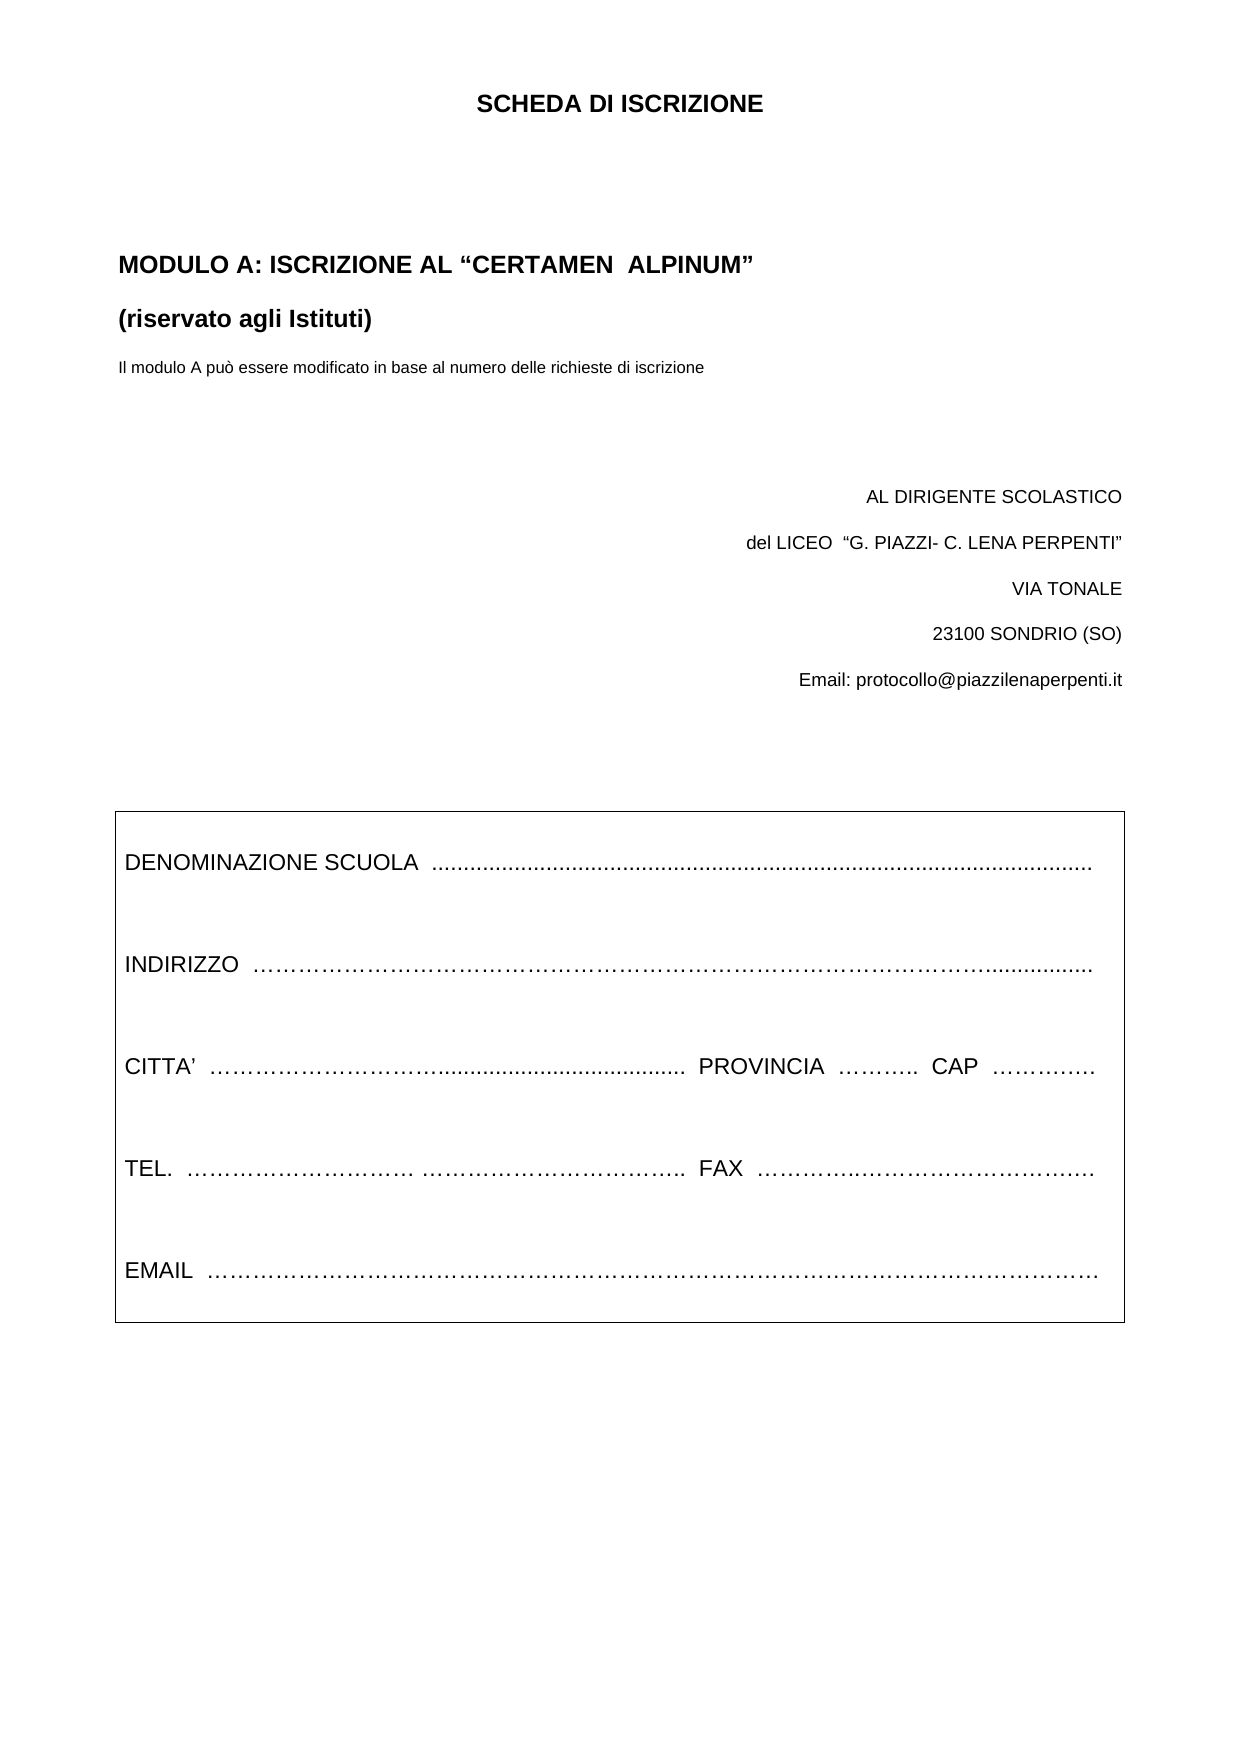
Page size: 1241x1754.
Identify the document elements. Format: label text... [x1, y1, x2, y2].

text VIA TONALE [634, 578, 1122, 599]
text del LICEO “G. PIAZZI- C. LENA PERPENTI” [634, 532, 1122, 553]
text 23100 SONDRIO (SO) [634, 623, 1122, 645]
text CITTA’ …………………………....................................... PROVINCIA ……….. CAP ……….…. [116, 1050, 1124, 1079]
text (riservato agli Istituti) [118, 304, 1122, 333]
text SCHEDA DI ISCRIZIONE [118, 89, 1122, 117]
text AL DIRIGENTE SCOLASTICO [708, 486, 1122, 508]
text INDIRIZZO ……………………………………………………………………………………................. [116, 948, 1124, 977]
text EMAIL ……………………………………………………………………………………………………… [116, 1254, 1124, 1283]
text TEL. ………………………… …………………………….. FAX …………..……………………….… [116, 1152, 1124, 1181]
text Il modulo A può essere modificato in base al numero delle richieste di iscrizione [118, 358, 1122, 377]
text MODULO A: ISCRIZIONE AL “CERTAMEN ALPINUM” [118, 250, 1122, 279]
text DENOMINAZIONE SCUOLA ........................................................................................................ [116, 846, 1124, 875]
text Email: protocollo@piazzilenaperpenti.it [634, 669, 1122, 690]
